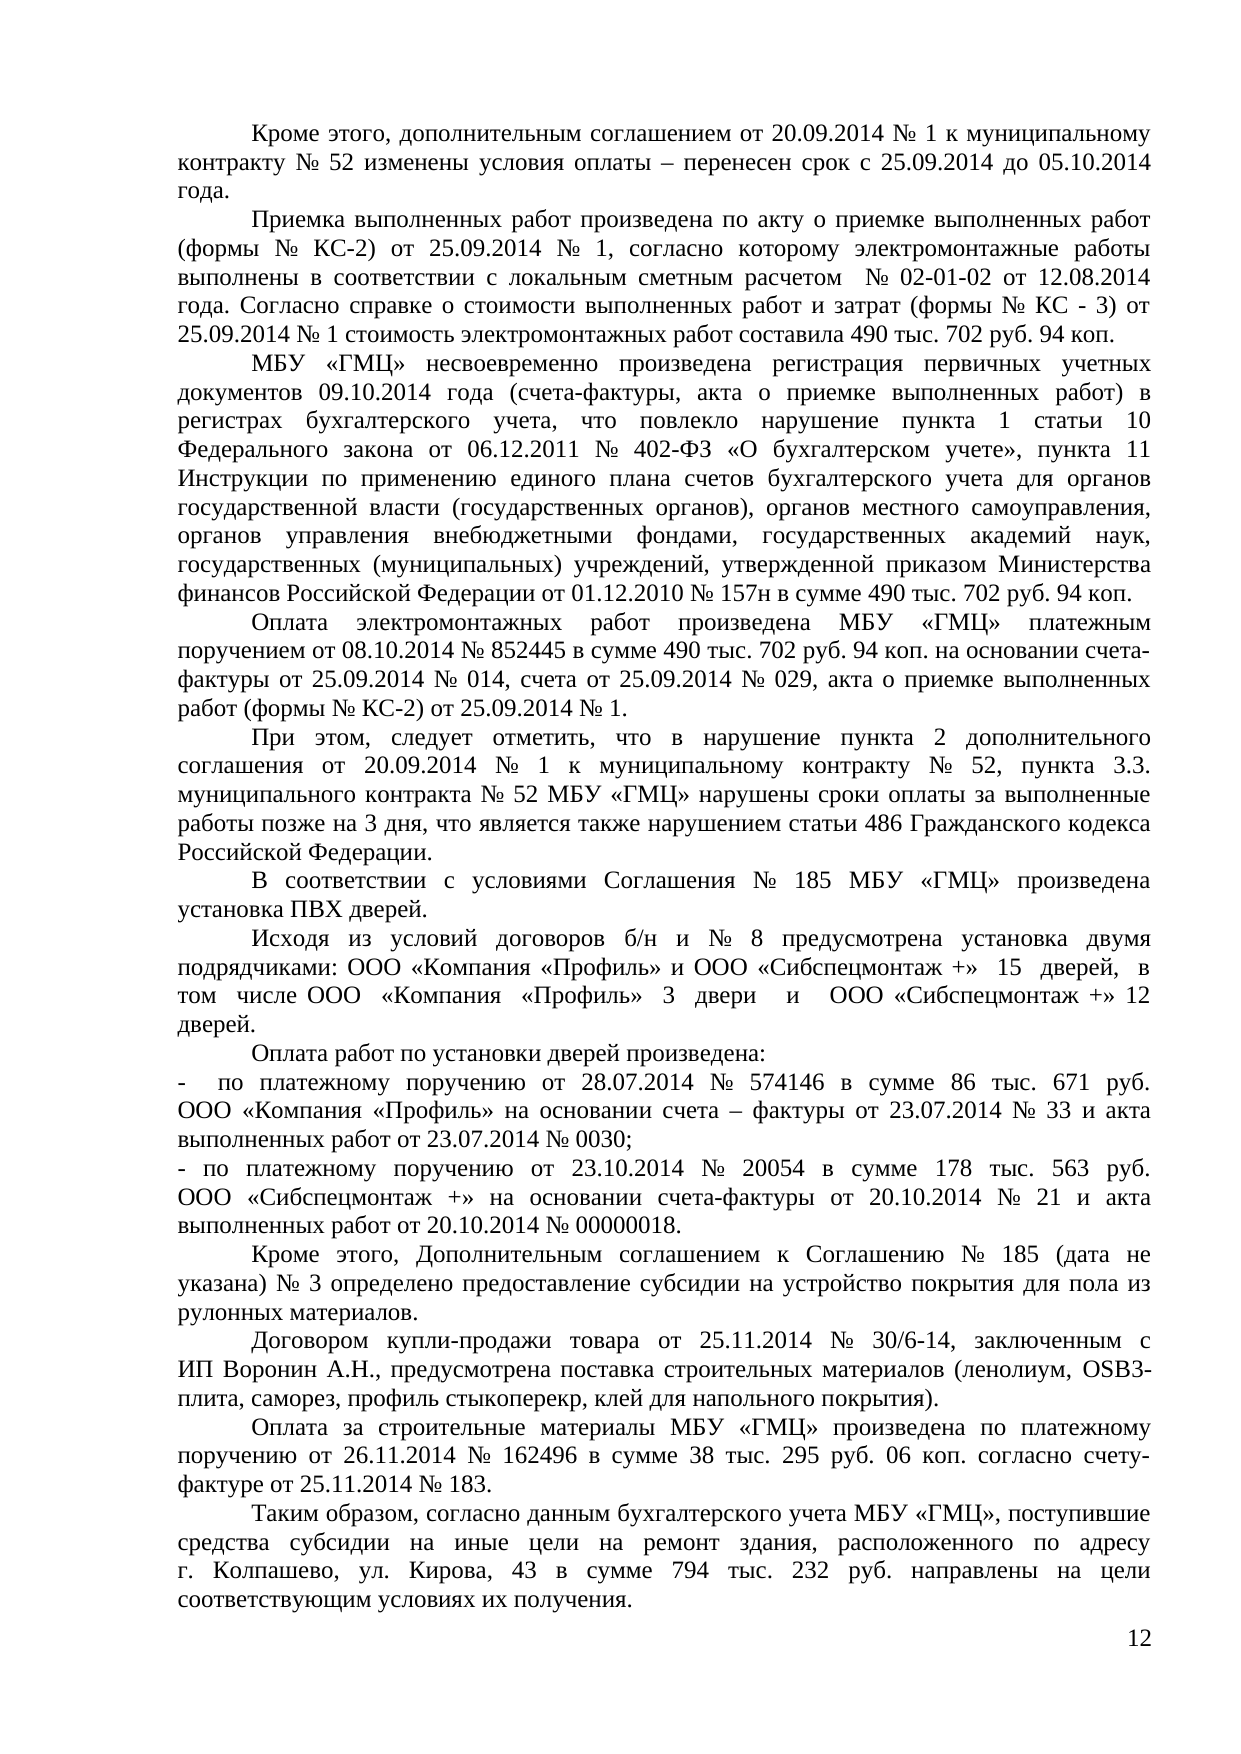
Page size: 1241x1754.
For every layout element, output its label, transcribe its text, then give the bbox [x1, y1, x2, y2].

text Кроме этого, дополнительным соглашением от 20.09.2014 № 1 к муниципальному контракту № 52 изменены условия оплаты – перенесен срок с 25.09.2014 до 05.10.2014 года. [177, 118, 1152, 204]
text Оплата электромонтажных работ произведена МБУ «ГМЦ» платежным поручением от 08.10.2014 № 852445 в сумме 490 тыс. 702 руб. 94 коп. на основании счета-фактуры от 25.09.2014 № 014, счета от 25.09.2014 № 029, акта о приемке выполненных работ (формы № КС-2) от 25.09.2014 № 1. [177, 607, 1152, 722]
text Таким образом, согласно данным бухгалтерского учета МБУ «ГМЦ», поступившие средства субсидии на иные цели на ремонт здания, расположенного по адресу г. Колпашево, ул. Кирова, 43 в сумме 794 тыс. 232 руб. направлены на цели соответствующим условиях их получения. [177, 1498, 1152, 1613]
text МБУ «ГМЦ» несвоевременно произведена регистрация первичных учетных документов 09.10.2014 года (счета-фактуры, акта о приемке выполненных работ) в регистрах бухгалтерского учета, что повлекло нарушение пункта 1 статьи 10 Федерального закона от 06.12.2011 № 402-ФЗ «О бухгалтерском учете», пункта 11 Инструкции по применению единого плана счетов бухгалтерского учета для органов государственной власти (государственных органов), органов местного самоуправления, органов управления внебюджетными фондами, государственных академий наук, государственных (муниципальных) учреждений, утвержденной приказом Министерства финансов Российской Федерации от 01.12.2010 № 157н в сумме 490 тыс. 702 руб. 94 коп. [177, 348, 1152, 607]
text При этом, следует отметить, что в нарушение пункта 2 дополнительного соглашения от 20.09.2014 № 1 к муниципальному контракту № 52, пункта 3.3. муниципального контракта № 52 МБУ «ГМЦ» нарушены сроки оплаты за выполненные работы позже на 3 дня, что является также нарушением статьи 486 Гражданского кодекса Российской Федерации. [177, 722, 1152, 866]
text В соответствии с условиями Соглашения № 185 МБУ «ГМЦ» произведена установка ПВХ дверей. [177, 866, 1152, 923]
text Оплата работ по установки дверей произведена: [177, 1038, 1152, 1067]
text Исходя из условий договоров б/н и № 8 предусмотрена установка двумя подрядчиками: ООО «Компания «Профиль» и ООО «Сибспецмонтаж +» 15 дверей, в том числе ООО «Компания «Профиль» 3 двери и ООО «Сибспецмонтаж +» 12 дверей. [177, 923, 1152, 1038]
text - по платежному поручению от 23.10.2014 № 20054 в сумме 178 тыс. 563 руб. ООО «Сибспецмонтаж +» на основании счета-фактуры от 20.10.2014 № 21 и акта выполненных работ от 20.10.2014 № 00000018. [177, 1153, 1152, 1239]
text Кроме этого, Дополнительным соглашением к Соглашению № 185 (дата не указана) № 3 определено предоставление субсидии на устройство покрытия для пола из рулонных материалов. [177, 1239, 1152, 1326]
text - по платежному поручению от 28.07.2014 № 574146 в сумме 86 тыс. 671 руб. ООО «Компания «Профиль» на основании счета – фактуры от 23.07.2014 № 33 и акта выполненных работ от 23.07.2014 № 0030; [177, 1067, 1152, 1153]
text Приемка выполненных работ произведена по акту о приемке выполненных работ (формы № КС-2) от 25.09.2014 № 1, согласно которому электромонтажные работы выполнены в соответствии с локальным сметным расчетом № 02-01-02 от 12.08.2014 года. Согласно справке о стоимости выполненных работ и затрат (формы № КС - 3) от 25.09.2014 № 1 стоимость электромонтажных работ составила 490 тыс. 702 руб. 94 коп. [177, 204, 1152, 348]
text Оплата за строительные материалы МБУ «ГМЦ» произведена по платежному поручению от 26.11.2014 № 162496 в сумме 38 тыс. 295 руб. 06 коп. согласно счету-фактуре от 25.11.2014 № 183. [177, 1412, 1152, 1498]
text Договором купли-продажи товара от 25.11.2014 № 30/6-14, заключенным с ИП Воронин А.Н., предусмотрена поставка строительных материалов (ленолиум, OSB3-плита, саморез, профиль стыкоперекр, клей для напольного покрытия). [177, 1326, 1152, 1412]
